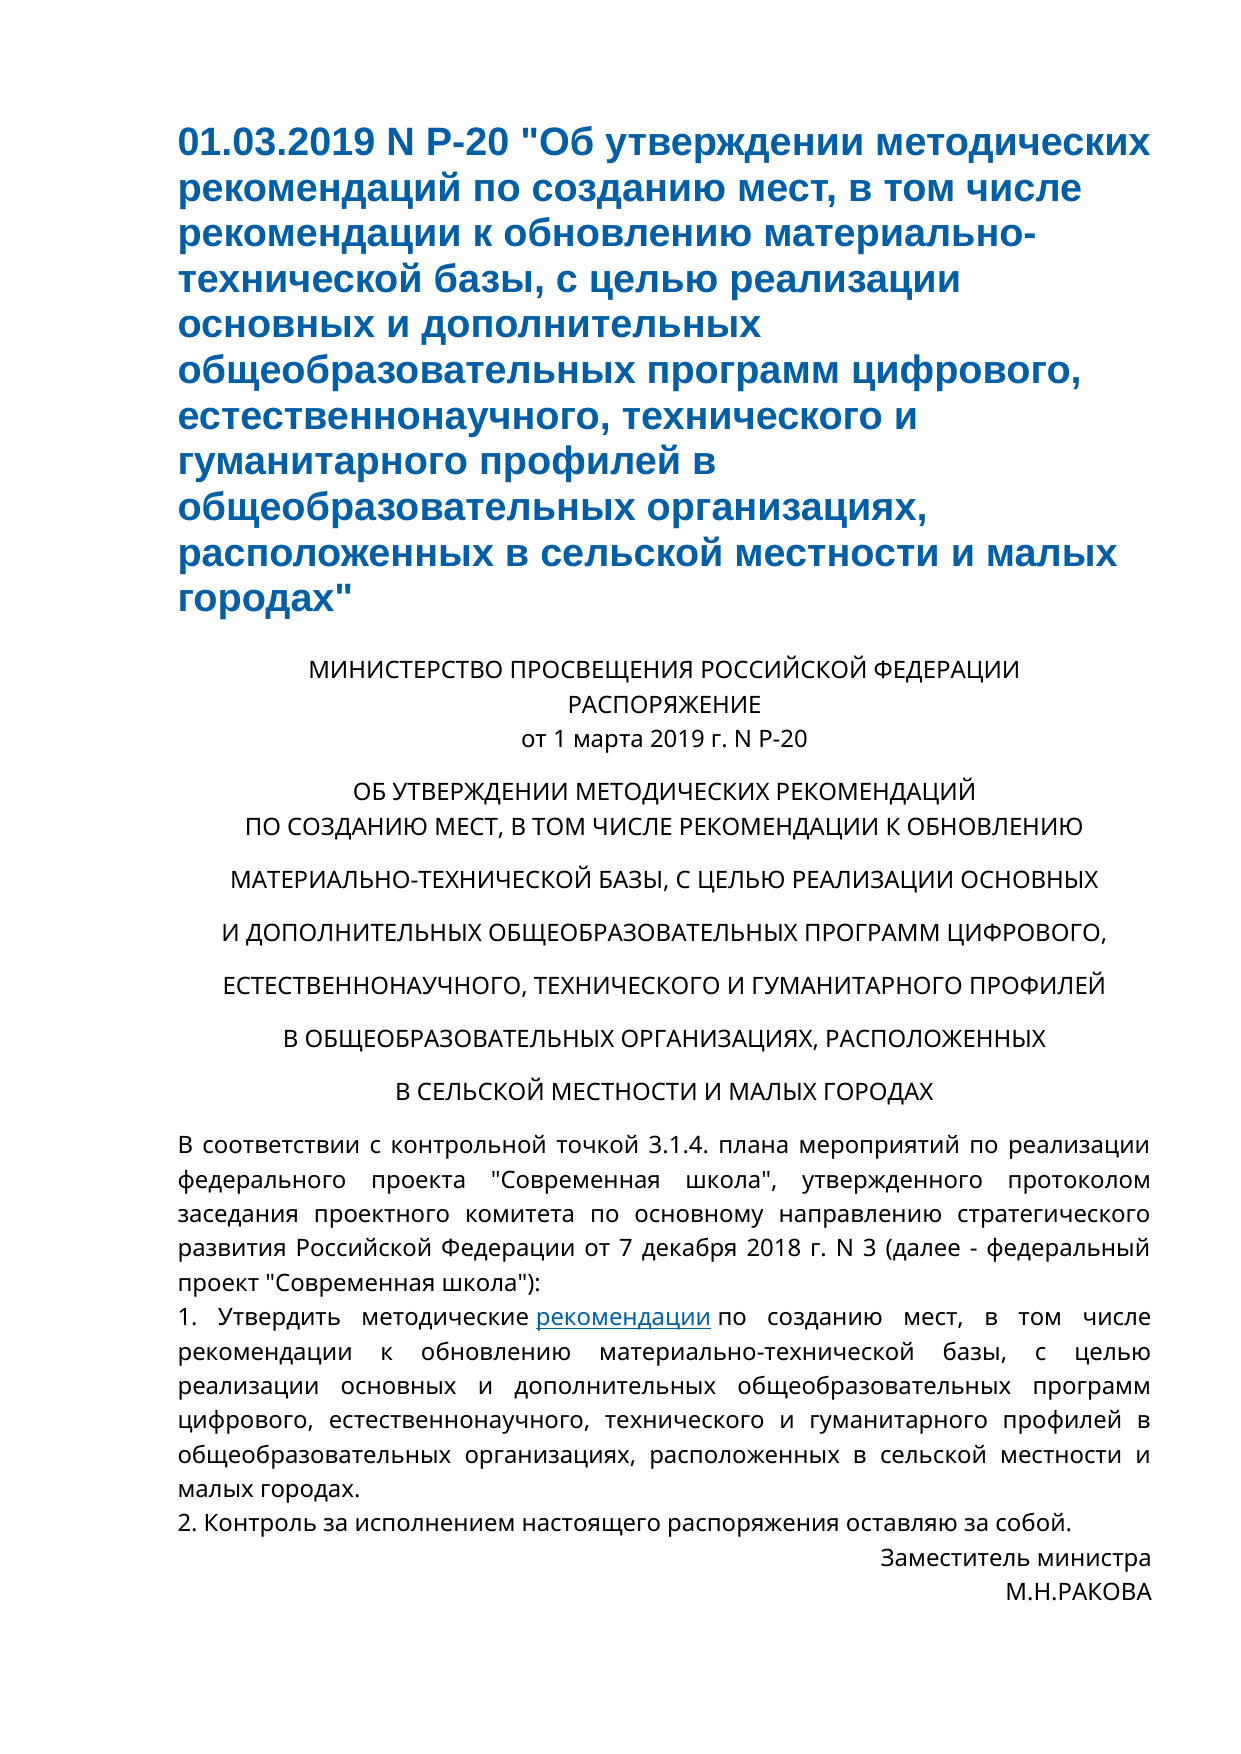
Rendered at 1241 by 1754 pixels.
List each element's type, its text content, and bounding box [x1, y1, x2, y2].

text В соответствии с контрольной точкой 3.1.4. плана мероприятий по реализации федерального проекта "Современная школа", утвержденного протоколом заседания проектного комитета по основному направлению стратегического развития Российской Федерации от 7 декабря 2018 г. N 3 (далее - федеральный проект "Современная школа"): [177, 1126, 1152, 1298]
text Заместитель министра [177, 1539, 1152, 1573]
text от 1 марта 2019 г. N Р-20 [177, 720, 1152, 754]
text ЕСТЕСТВЕННОНАУЧНОГО, ТЕХНИЧЕСКОГО И ГУМАНИТАРНОГО ПРОФИЛЕЙ [177, 967, 1152, 1001]
text М.Н.РАКОВА [177, 1573, 1152, 1607]
text 1. Утвердить методические рекомендации по созданию мест, в том числе рекомендации к обновлению материально-технической базы, с целью реализации основных и дополнительных общеобразовательных программ цифрового, естественнонаучного, технического и гуманитарного профилей в общеобразовательных организациях, расположенных в сельской местности и малых городах. [177, 1298, 1152, 1504]
text И ДОПОЛНИТЕЛЬНЫХ ОБЩЕОБРАЗОВАТЕЛЬНЫХ ПРОГРАММ ЦИФРОВОГО, [177, 914, 1152, 948]
text В СЕЛЬСКОЙ МЕСТНОСТИ И МАЛЫХ ГОРОДАХ [177, 1073, 1152, 1107]
text ПО СОЗДАНИЮ МЕСТ, В ТОМ ЧИСЛЕ РЕКОМЕНДАЦИИ К ОБНОВЛЕНИЮ [177, 807, 1152, 842]
text МИНИСТЕРСТВО ПРОСВЕЩЕНИЯ РОССИЙСКОЙ ФЕДЕРАЦИИ [177, 651, 1152, 686]
text 01.03.2019 N Р-20 "Об утверждении методических рекомендаций по созданию мест, в том числе рекомендации к обновлению материально-технической базы, с целью реализации основных и дополнительных общеобразовательных программ цифрового, естественнонаучного, технического и гуманитарного профилей в общеобразовательных организациях, расположенных в сельской местности и малых городах" [177, 118, 1152, 620]
text ОБ УТВЕРЖДЕНИИ МЕТОДИЧЕСКИХ РЕКОМЕНДАЦИЙ [177, 773, 1152, 807]
text МАТЕРИАЛЬНО-ТЕХНИЧЕСКОЙ БАЗЫ, С ЦЕЛЬЮ РЕАЛИЗАЦИИ ОСНОВНЫХ [177, 861, 1152, 895]
text 2. Контроль за исполнением настоящего распоряжения оставляю за собой. [177, 1504, 1152, 1539]
text В ОБЩЕОБРАЗОВАТЕЛЬНЫХ ОРГАНИЗАЦИЯХ, РАСПОЛОЖЕННЫХ [177, 1020, 1152, 1054]
text РАСПОРЯЖЕНИЕ [177, 686, 1152, 720]
